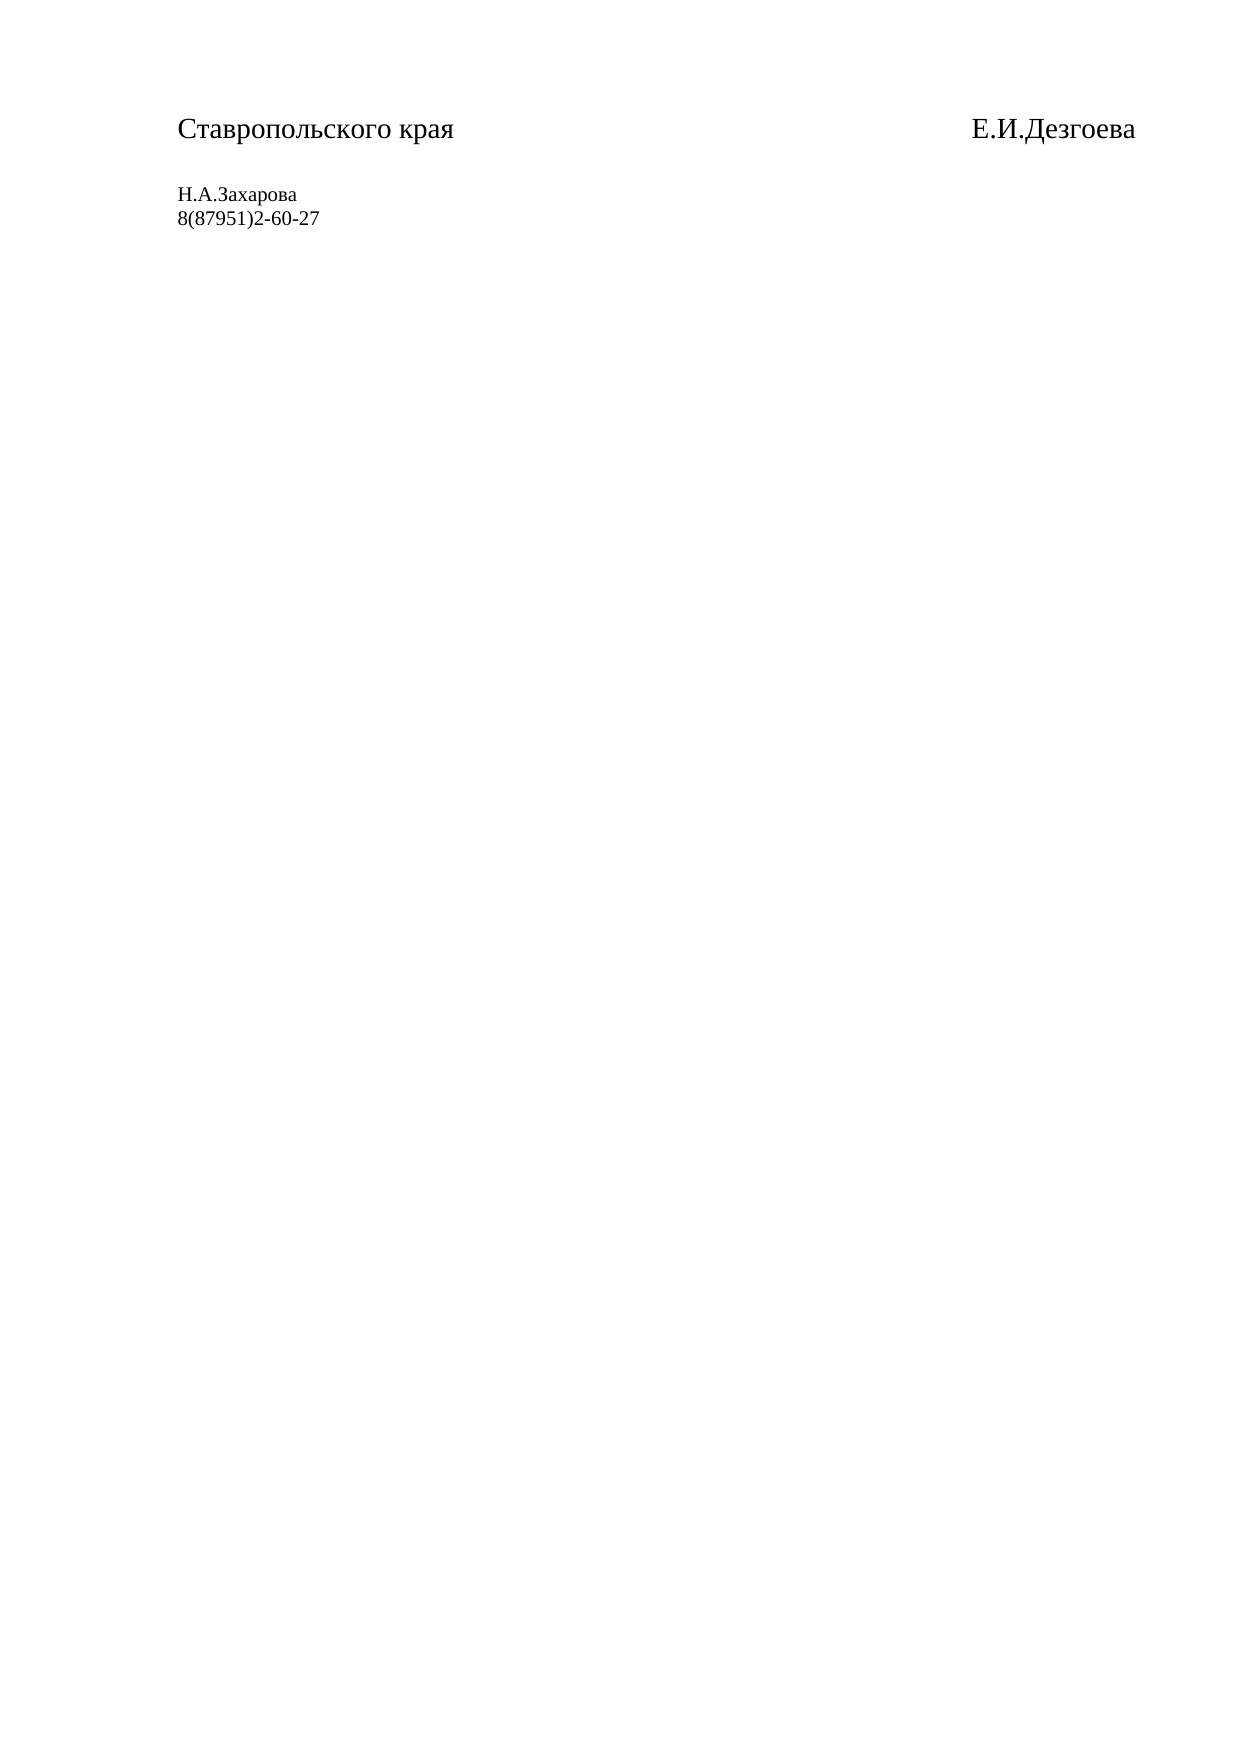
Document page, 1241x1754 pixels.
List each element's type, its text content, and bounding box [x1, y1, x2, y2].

text Ставропольского края Е.И.Дезгоева [177, 118, 1152, 143]
text Н.А.Захарова [177, 182, 1152, 206]
text 8(87951)2-60-27 [177, 206, 1152, 230]
